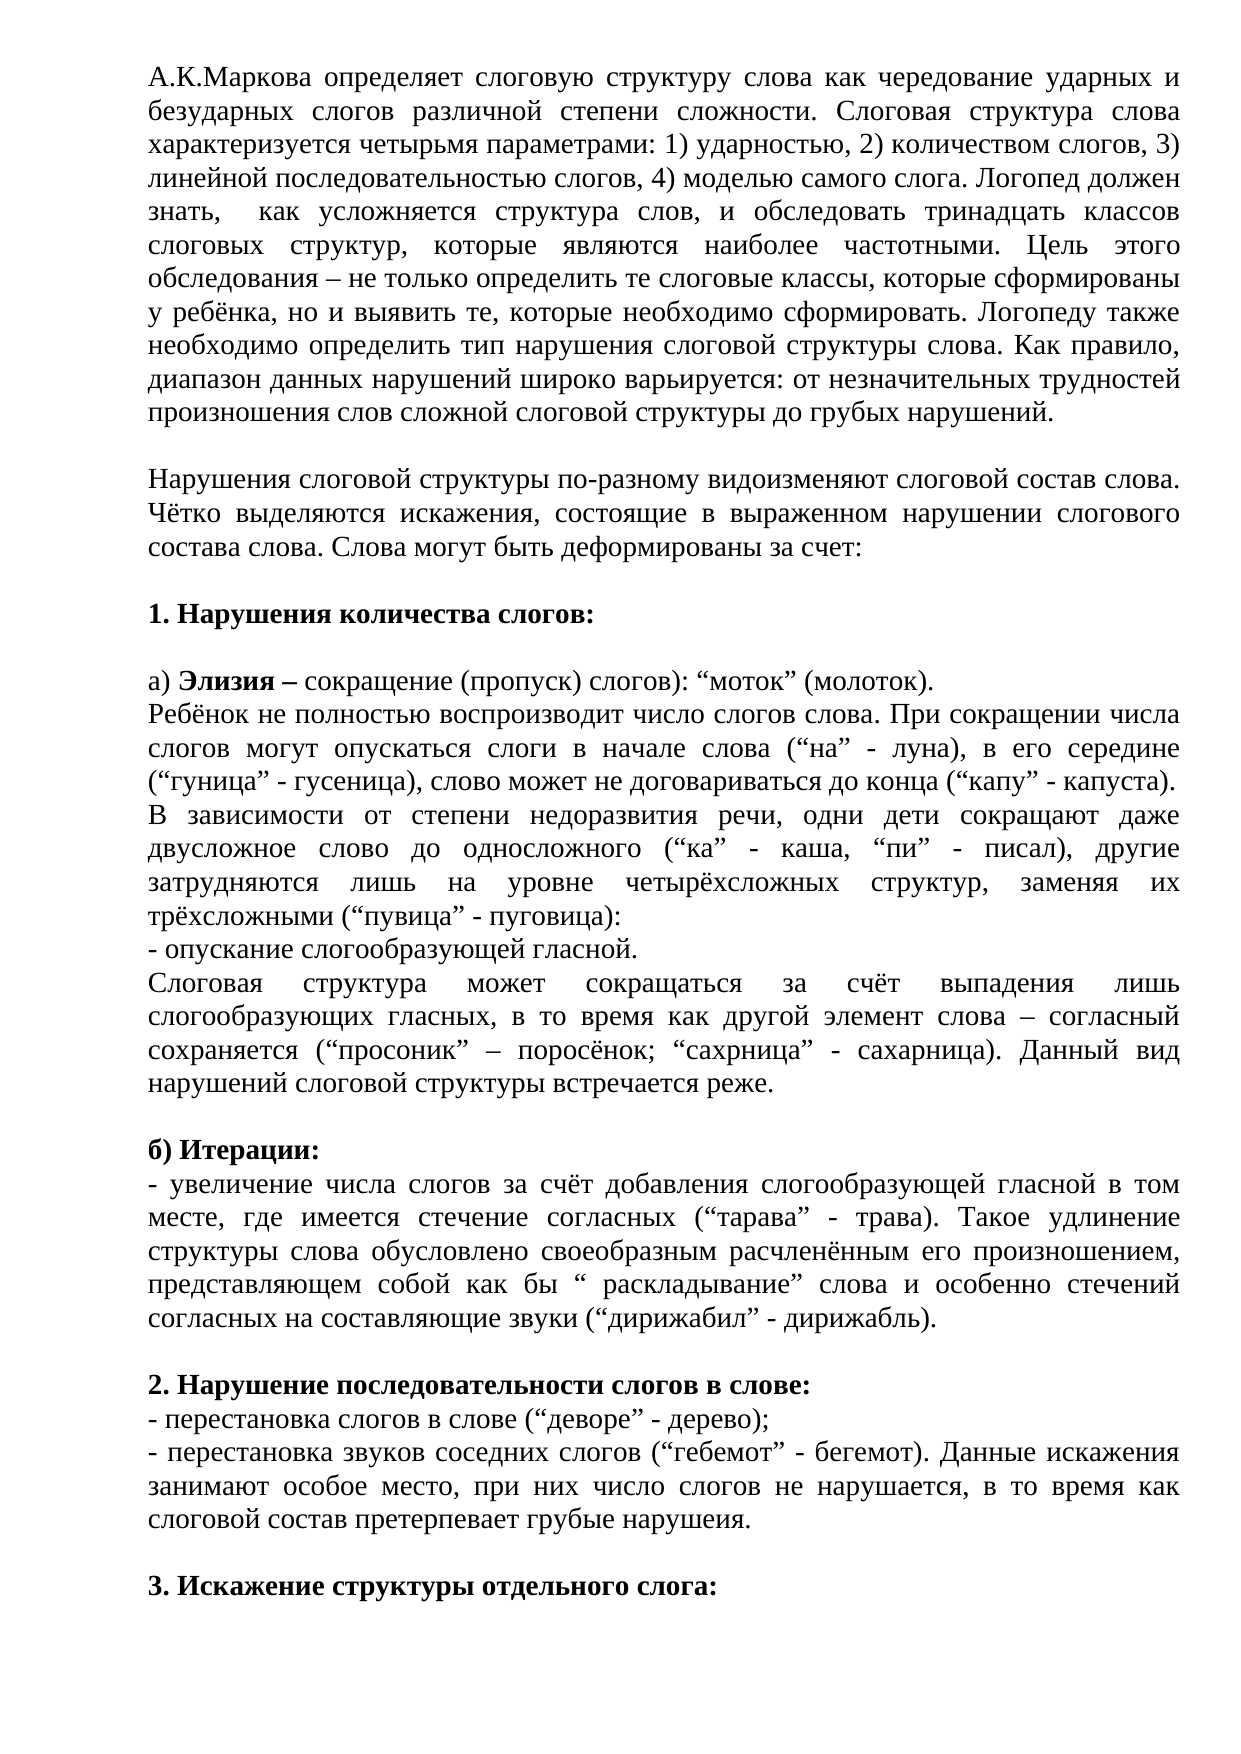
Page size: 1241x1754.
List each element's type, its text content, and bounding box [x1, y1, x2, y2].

text - перестановка звуков соседних слогов (“гебемот” - бегемот). Данные искажения занимают особое место, при них число слогов не нарушается, в то время как слоговой состав претерпевает грубые нарушеия. [148, 1434, 1181, 1535]
text - опускание слогообразующей гласной. [148, 931, 1181, 965]
text а) Элизия – сокращение (пропуск) слогов): “моток” (молоток). [148, 663, 1181, 696]
text Нарушения слоговой структуры по-разному видоизменяют слоговой состав слова. Чётко выделяются искажения, состоящие в выраженном нарушении слогового состава слова. Слова могут быть деформированы за счет: [148, 462, 1181, 562]
text 1. Нарушения количества слогов: [148, 596, 1181, 629]
text Слоговая структура может сокращаться за счёт выпадения лишь слогообразующих гласных, в то время как другой элемент слова – согласный сохраняется (“просоник” – поросёнок; “сахрница” - сахарница). Данный вид нарушений слоговой структуры встречается реже. [148, 965, 1181, 1099]
text 2. Нарушение последовательности слогов в слове: [148, 1367, 1181, 1401]
text Ребёнок не полностью воспроизводит число слогов слова. При сокращении числа слогов могут опускаться слоги в начале слова (“на” - луна), в его середине (“гуница” - гусеница), слово может не договариваться до конца (“капу” - капуста). [148, 696, 1181, 797]
text 3. Искажение структуры отдельного слога: [148, 1568, 1181, 1602]
text А.К.Маркова определяет слоговую структуру слова как чередование ударных и безударных слогов различной степени сложности. Слоговая структура слова характеризуется четырьмя параметрами: 1) ударностью, 2) количеством слогов, 3) линейной последовательностью слогов, 4) моделью самого слога. Логопед должен знать, как усложняется структура слов, и обследовать тринадцать классов слоговых структур, которые являются наиболее частотными. Цель этого обследования – не только определить те слоговые классы, которые сформированы у ребёнка, но и выявить те, которые необходимо сформировать. Логопеду также необходимо определить тип нарушения слоговой структуры слова. Как правило, диапазон данных нарушений широко варьируется: от незначительных трудностей произношения слов сложной слоговой структуры до грубых нарушений. [148, 59, 1181, 428]
text В зависимости от степени недоразвития речи, одни дети сокращают даже двусложное слово до односложного (“ка” - каша, “пи” - писал), другие затрудняются лишь на уровне четырёхсложных структур, заменяя их трёхсложными (“пувица” - пуговица): [148, 797, 1181, 931]
text - увеличение числа слогов за счёт добавления слогообразующей гласной в том месте, где имеется стечение согласных (“тарава” - трава). Такое удлинение структуры слова обусловлено своеобразным расчленённым его произношением, представляющем собой как бы “ раскладывание” слова и особенно стечений согласных на составляющие звуки (“дирижабил” - дирижабль). [148, 1166, 1181, 1334]
text - перестановка слогов в слове (“деворе” - дерево); [148, 1401, 1181, 1434]
text б) Итерации: [148, 1132, 1181, 1166]
